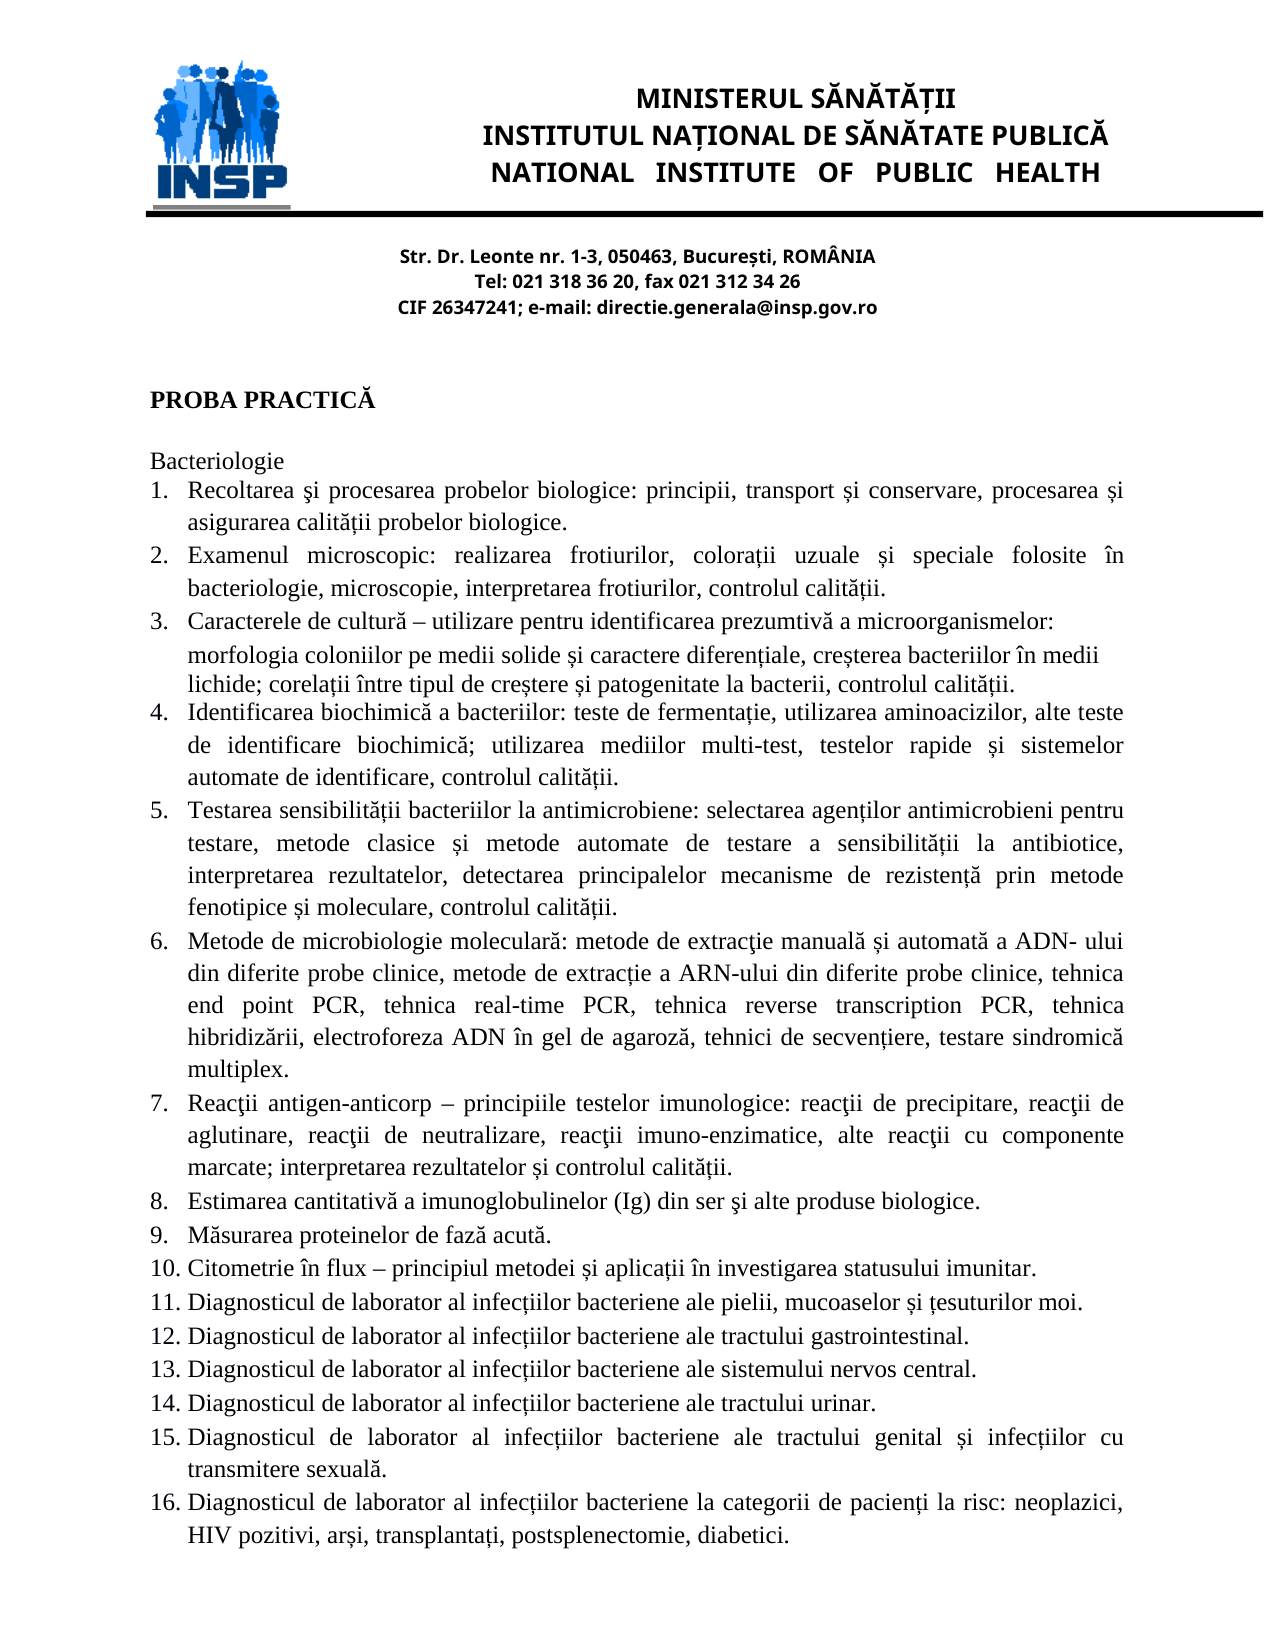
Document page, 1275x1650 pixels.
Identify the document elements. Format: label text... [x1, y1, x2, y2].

list Recoltarea şi procesarea probelor biologice: principii, transport și conservare, procesarea și asigurarea calității probelor biologice. [150, 475, 1125, 536]
list Identificarea biochimică a bacteriilor: teste de fermentație, utilizarea aminoacizilor, alte teste de identificare biochimică; utilizarea mediilor multi-test, testelor rapide și sistemelor automate de identificare, controlul calității. [150, 697, 1125, 791]
list Diagnosticul de laborator al infecțiilor bacteriene ale tractului urinar. [150, 1388, 1125, 1417]
list Metode de microbiologie moleculară: metode de extracţie manuală și automată a ADN- ului din diferite probe clinice, metode de extracție a ARN-ului din diferite probe clinice, tehnica end point PCR, tehnica real-time PCR, tehnica reverse transcription PCR, tehnica hibridizării, electroforeza ADN în gel de agaroză, tehnici de secvențiere, testare sindromică multiplex. [150, 926, 1125, 1083]
list Diagnosticul de laborator al infecțiilor bacteriene ale tractului genital și infecțiilor cu transmitere sexuală. [150, 1422, 1125, 1483]
list Reacţii antigen-anticorp – principiile testelor imunologice: reacţii de precipitare, reacţii de aglutinare, reacţii de neutralizare, reacţii imuno-enzimatice, alte reacţii cu componente marcate; interpretarea rezultatelor și controlul calității. [150, 1088, 1125, 1181]
list Diagnosticul de laborator al infecțiilor bacteriene la categorii de pacienți la risc: neoplazici, HIV pozitivi, arși, transplantați, postsplenectomie, diabetici. [150, 1487, 1125, 1548]
subtitle Bacteriologie [149, 446, 874, 475]
list Citometrie în flux – principiul metodei și aplicații în investigarea statusului imunitar. [150, 1253, 1125, 1282]
list Diagnosticul de laborator al infecțiilor bacteriene ale tractului gastrointestinal. [150, 1321, 1125, 1349]
picture [153, 58, 291, 205]
list Caracterele de cultură – utilizare pentru identificarea prezumtivă a microorganismelor: [150, 606, 1125, 635]
list Diagnosticul de laborator al infecțiilor bacteriene ale pielii, mucoaselor și țesuturilor moi. [150, 1287, 1125, 1316]
list Diagnosticul de laborator al infecțiilor bacteriene ale sistemului nervos central. [150, 1354, 1125, 1383]
list Examenul microscopic: realizarea frotiurilor, colorații uzuale și speciale folosite în bacteriologie, microscopie, interpretarea frotiurilor, controlul calității. [150, 541, 1125, 601]
list Testarea sensibilității bacteriilor la antimicrobiene: selectarea agenților antimicrobieni pentru testare, metode clasice și metode automate de testare a sensibilității la antibiotice, interpretarea rezultatelor, detectarea principalelor mecanisme de rezistență prin metode fenotipice și moleculare, controlul calității. [150, 796, 1125, 921]
text morfologia coloniilor pe medii solide și caractere diferențiale, creșterea bacteriilor în medii lichide; corelații între tipul de creștere și patogenitate la bacterii, controlul calității. [187, 640, 1125, 697]
list Estimarea cantitativă a imunoglobulinelor (Ig) din ser şi alte produse biologice. [150, 1186, 1125, 1215]
text PROBA PRACTICĂ [150, 386, 1125, 414]
list Măsurarea proteinelor de fază acută. [150, 1220, 1125, 1248]
